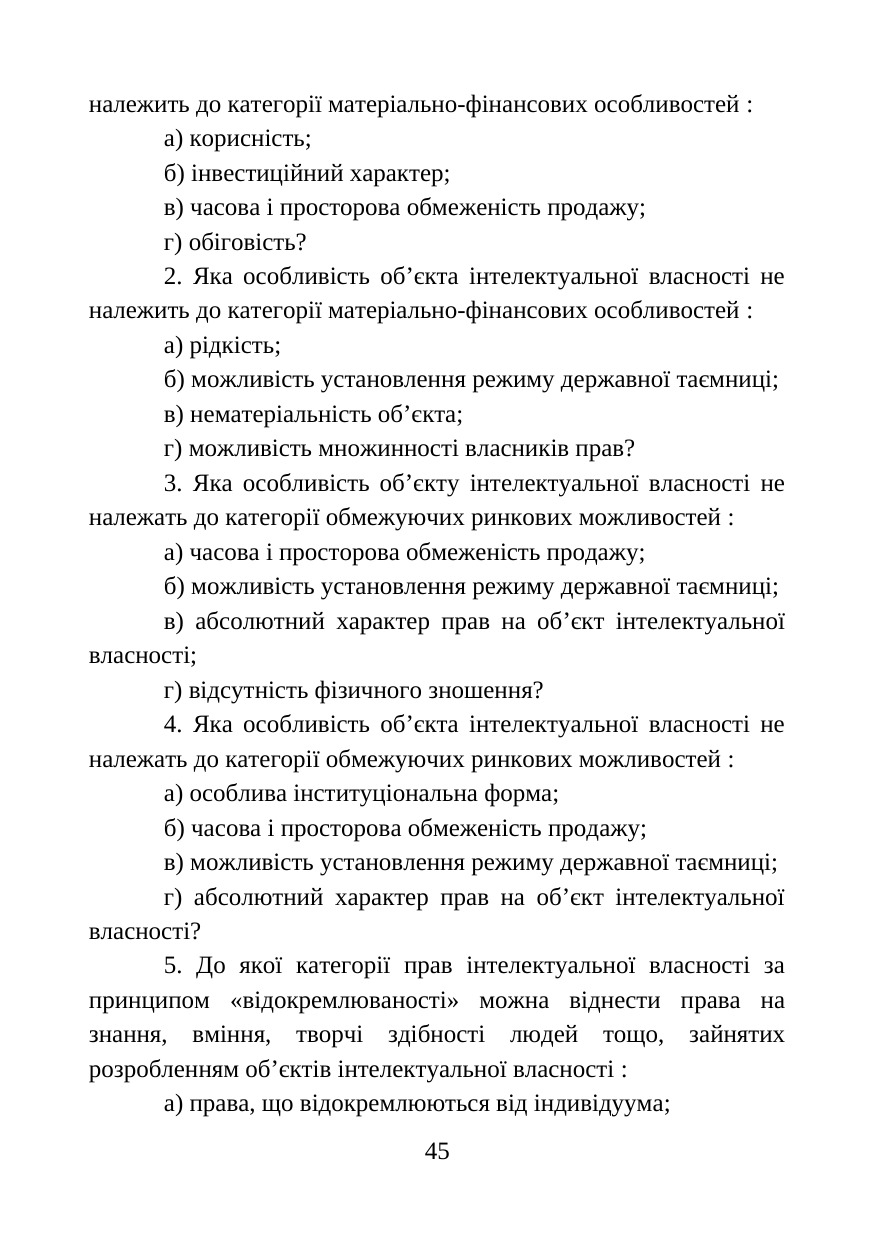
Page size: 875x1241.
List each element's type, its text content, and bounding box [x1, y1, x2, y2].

text а) корисність; [89, 123, 785, 152]
text в) абсолютний характер прав на об’єкт інтелектуальної власності; [89, 606, 785, 669]
text г) можливість множинності власників прав? [89, 433, 785, 462]
text г) обіговість? [89, 227, 785, 255]
text б) часова і просторова обмеженість продажу; [89, 813, 785, 841]
text 2. Яка особливість об’єкта інтелектуальної власності не належить до категорії матеріально-фінансових особливостей : [89, 261, 785, 324]
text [89, 89, 785, 117]
text а) часова і просторова обмеженість продажу; [89, 537, 785, 566]
text 5. До якої категорії прав інтелектуальної власності за принципом «відокремлюваності» можна віднести права на знання, вміння, творчі здібності людей тощо, зайнятих розробленням об’єктів інтелектуальної власності : [89, 951, 785, 1083]
text б) інвестиційний характер; [89, 158, 785, 186]
text б) можливість установлення режиму державної таємниці; [89, 364, 785, 393]
text а) права, що відокремлюються від індивідуума; [89, 1088, 785, 1117]
text 3. Яка особливість об’єкту інтелектуальної власності не належать до категорії обмежуючих ринкових можливостей : [89, 468, 785, 531]
text 4. Яка особливість об’єкта інтелектуальної власності не належать до категорії обмежуючих ринкових можливостей : [89, 709, 785, 772]
text в) можливість установлення режиму державної таємниці; [89, 847, 785, 876]
text б) можливість установлення режиму державної таємниці; [89, 571, 785, 600]
text а) рідкість; [89, 330, 785, 359]
text в) часова і просторова обмеженість продажу; [89, 192, 785, 221]
text г) відсутність фізичного зношення? [89, 675, 785, 703]
text г) абсолютний характер прав на об’єкт інтелектуальної власності? [89, 882, 785, 945]
text а) особлива інституціональна форма; [89, 778, 785, 807]
text в) нематеріальність об’єкта; [89, 399, 785, 428]
